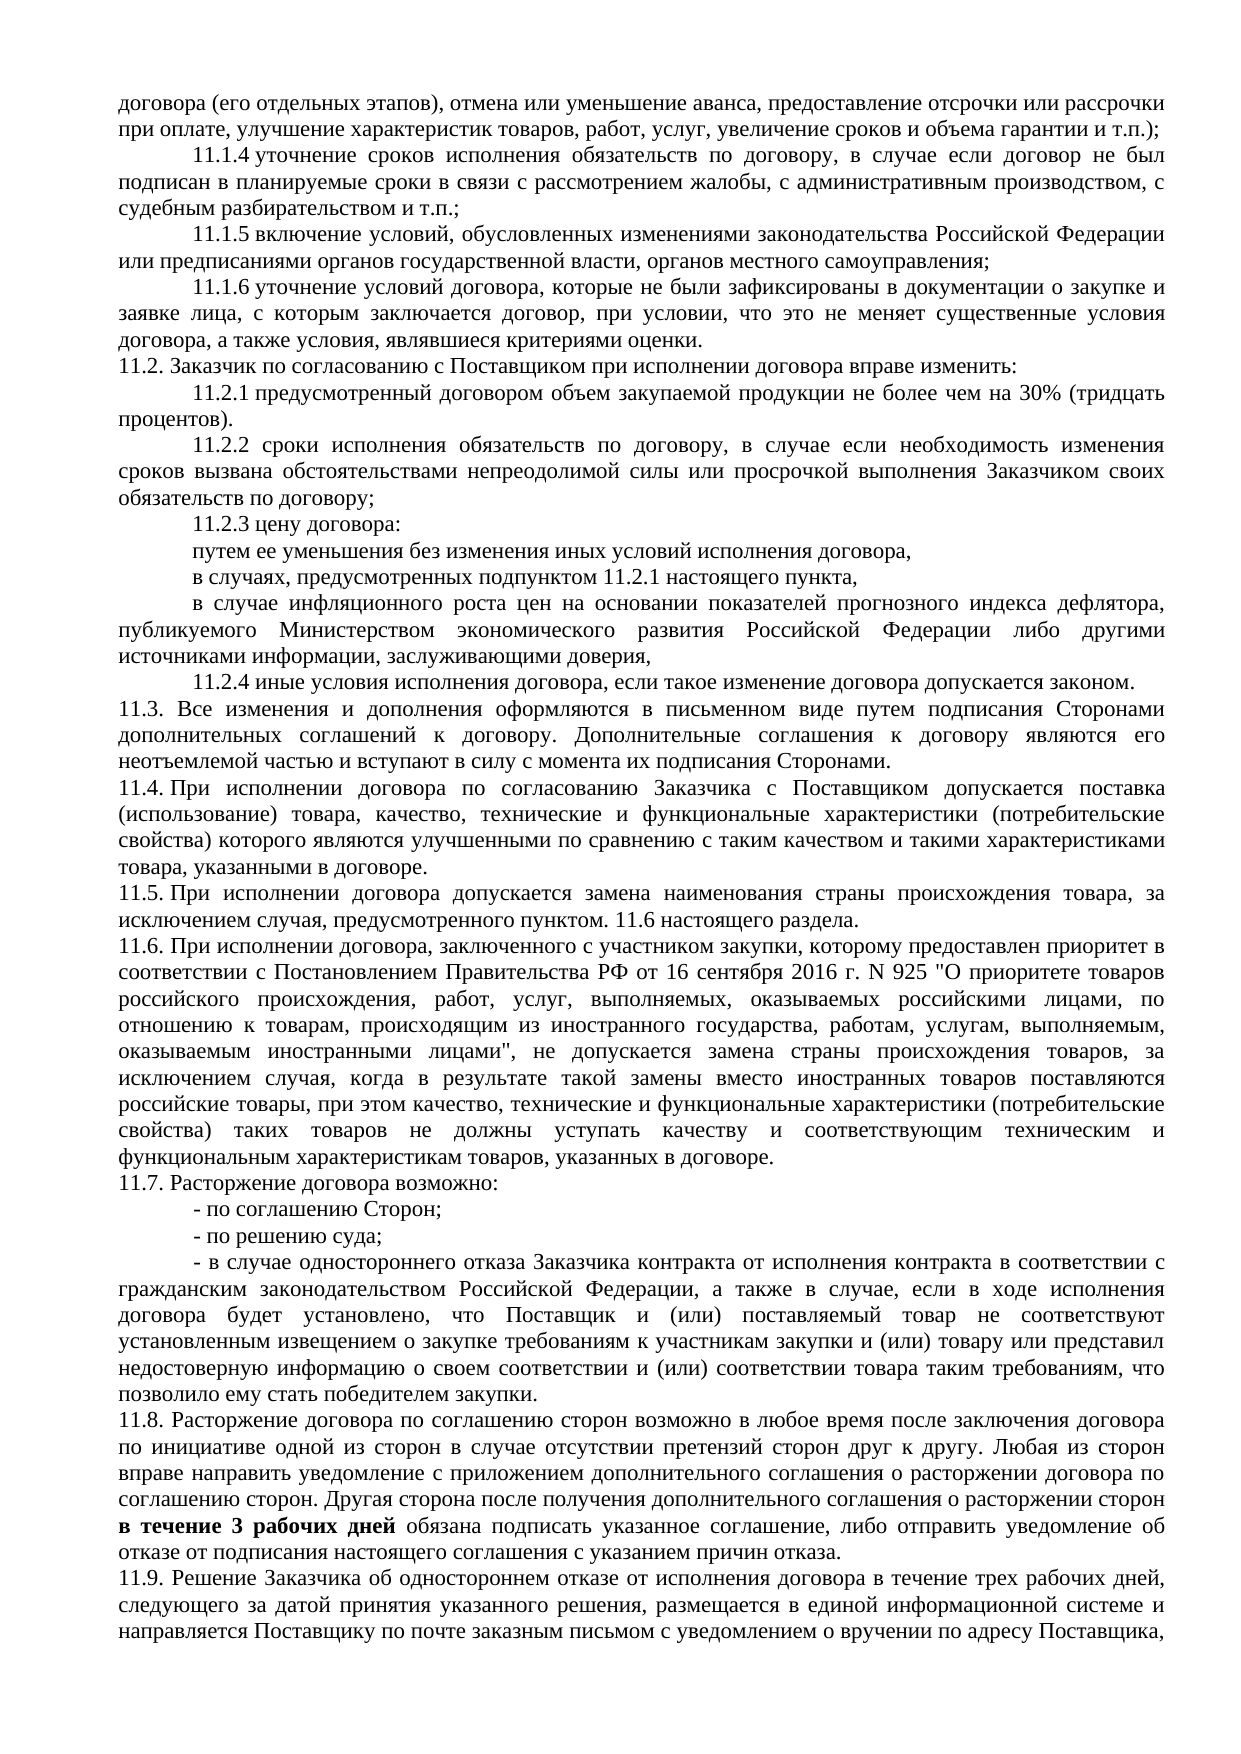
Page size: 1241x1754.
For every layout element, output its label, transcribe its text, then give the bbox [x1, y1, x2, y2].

text 11.1.4 уточнение сроков исполнения обязательств по договору, в случае если договор не был подписан в планируемые сроки в связи с рассмотрением жалобы, с административным производством, с судебным разбирательством и т.п.; [118, 141, 1167, 220]
text 11.8. Расторжение договора по соглашению сторон возможно в любое время после заключения договора по инициативе одной из сторон в случае отсутствии претензий сторон друг к другу. Любая из сторон вправе направить уведомление с приложением дополнительного соглашения о расторжении договора по соглашению сторон. Другая сторона после получения дополнительного соглашения о расторжении сторон в течение 3 рабочих дней обязана подписать указанное соглашение, либо отправить уведомление об отказе от подписания настоящего соглашения с указанием причин отказа. [118, 1406, 1167, 1564]
text 11.2. Заказчик по согласованию с Поставщиком при исполнении договора вправе изменить: [118, 352, 1167, 378]
text 11.4. При исполнении договора по согласованию Заказчика с Поставщиком допускается поставка (использование) товара, качество, технические и функциональные характеристики (потребительские свойства) которого являются улучшенными по сравнению с таким качеством и такими характеристиками товара, указанными в договоре. [118, 774, 1167, 879]
text 11.2.3 цену договора: [118, 510, 1167, 537]
text 11.3. Все изменения и дополнения оформляются в письменном виде путем подписания Сторонами дополнительных соглашений к договору. Дополнительные соглашения к договору являются его неотъемлемой частью и вступают в силу с момента их подписания Сторонами. [118, 695, 1167, 774]
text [118, 1564, 1167, 1643]
text в случаях, предусмотренных подпунктом 11.2.1 настоящего пункта, [118, 563, 1167, 589]
text 11.2.2 сроки исполнения обязательств по договору, в случае если необходимость изменения сроков вызвана обстоятельствами непреодолимой силы или просрочкой выполнения Заказчиком своих обязательств по договору; [118, 431, 1167, 510]
text 11.2.1 предусмотренный договором объем закупаемой продукции не более чем на 30% (тридцать процентов). [118, 378, 1167, 431]
text - по соглашению Сторон; [118, 1196, 1167, 1222]
text 11.1.5 включение условий, обусловленных изменениями законодательства Российской Федерации или предписаниями органов государственной власти, органов местного самоуправления; [118, 220, 1167, 273]
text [118, 89, 1167, 141]
text путем ее уменьшения без изменения иных условий исполнения договора, [118, 537, 1167, 563]
text 11.6. При исполнении договора, заключенного с участником закупки, которому предоставлен приоритет в соответствии с Постановлением Правительства РФ от 16 сентября 2016 г. N 925 "О приоритете товаров российского происхождения, работ, услуг, выполняемых, оказываемых российскими лицами, по отношению к товарам, происходящим из иностранного государства, работам, услугам, выполняемым, оказываемым иностранными лицами", не допускается замена страны происхождения товаров, за исключением случая, когда в результате такой замены вместо иностранных товаров поставляются российские товары, при этом качество, технические и функциональные характеристики (потребительские свойства) таких товаров не должны уступать качеству и соответствующим техническим и функциональным характеристикам товаров, указанных в договоре. [118, 932, 1167, 1169]
text - в случае одностороннего отказа Заказчика контракта от исполнения контракта в соответствии с гражданским законодательством Российской Федерации, а также в случае, если в ходе исполнения договора будет установлено, что Поставщик и (или) поставляемый товар не соответствуют установленным извещением о закупке требованиям к участникам закупки и (или) товару или представил недостоверную информацию о своем соответствии и (или) соответствии товара таким требованиям, что позволило ему стать победителем закупки. [118, 1248, 1167, 1406]
text 11.2.4 иные условия исполнения договора, если такое изменение договора допускается законом. [118, 668, 1167, 695]
text в случае инфляционного роста цен на основании показателей прогнозного индекса дефлятора, публикуемого Министерством экономического развития Российской Федерации либо другими источниками информации, заслуживающими доверия, [118, 589, 1167, 668]
text 11.5. При исполнении договора допускается замена наименования страны происхождения товара, за исключением случая, предусмотренного пунктом. 11.6 настоящего раздела. [118, 879, 1167, 932]
text - по решению суда; [118, 1222, 1167, 1248]
text 11.7. Расторжение договора возможно: [118, 1169, 1167, 1196]
text 11.1.6 уточнение условий договора, которые не были зафиксированы в документации о закупке и заявке лица, с которым заключается договор, при условии, что это не меняет существенные условия договора, а также условия, являвшиеся критериями оценки. [118, 273, 1167, 352]
